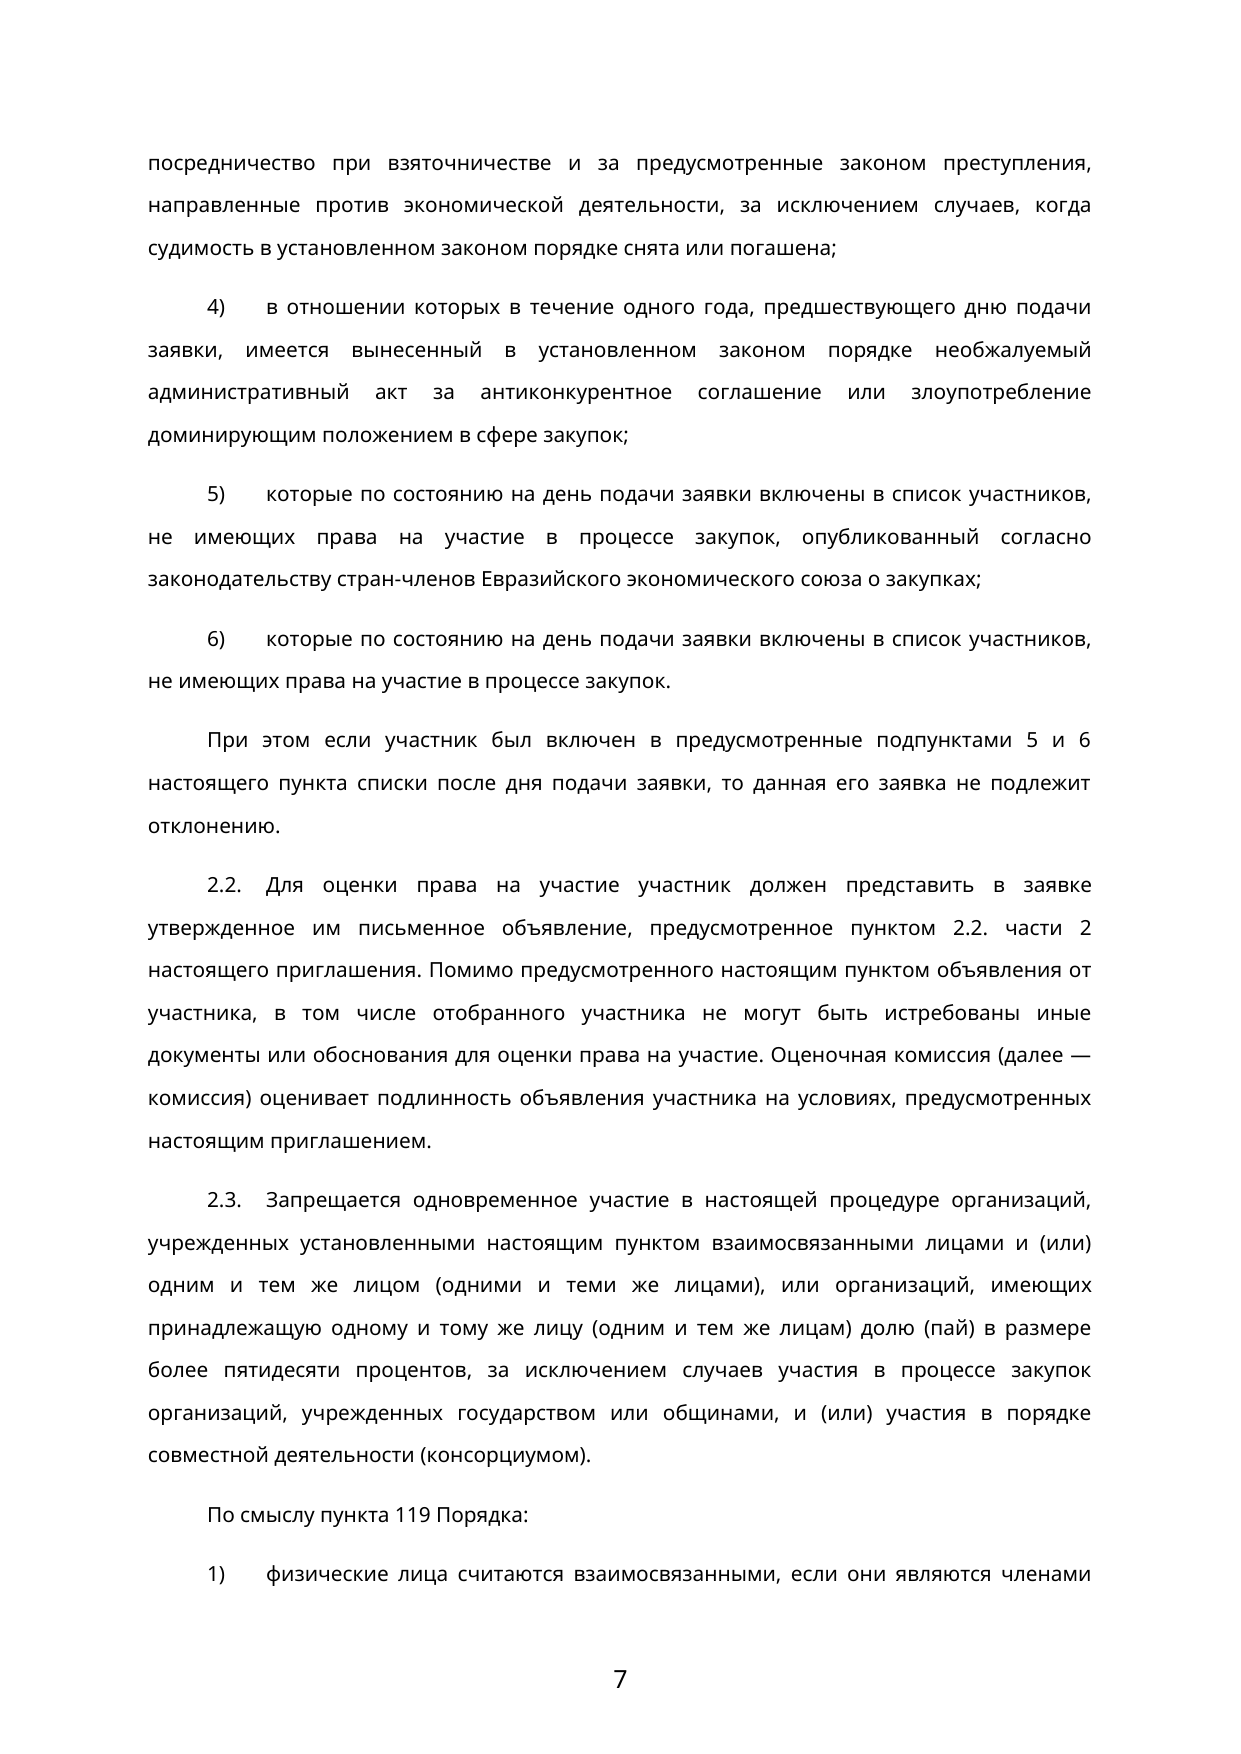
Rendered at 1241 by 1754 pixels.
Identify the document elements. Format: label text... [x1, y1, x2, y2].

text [148, 148, 1092, 261]
text По смыслу пункта 119 Порядка: [148, 1500, 1092, 1528]
text 2.2. Для оценки права на участие участник должен представить в заявке утвержденное им письменное объявление, предусмотренное пунктом 2.2. части 2 настоящего приглашения. Помимо предусмотренного настоящим пунктом объявления от участника, в том числе отобранного участника не могут быть истребованы иные документы или обоснования для оценки права на участие. Оценочная комиссия (далее — комиссия) оценивает подлинность объявления участника на условиях, предусмотренных настоящим приглашением. [148, 870, 1092, 1154]
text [148, 1559, 1092, 1588]
text 2.3. Запрещается одновременное участие в настоящей процедуре организаций, учрежденных установленными настоящим пунктом взаимосвязанными лицами и (или) одним и тем же лицом (одними и теми же лицами), или организаций, имеющих принадлежащую одному и тому же лицу (одним и тем же лицам) долю (пай) в размере более пятидесяти процентов, за исключением случаев участия в процессе закупок организаций, учрежденных государством или общинами, и (или) участия в порядке совместной деятельности (консорциумом). [148, 1185, 1092, 1469]
text 5) которые по состоянию на день подачи заявки включены в список участников, не имеющих права на участие в процессе закупок, опубликованный согласно законодательству стран-членов Евразийского экономического союза о закупках; [148, 479, 1092, 593]
text 6) которые по состоянию на день подачи заявки включены в список участников, не имеющих права на участие в процессе закупок. [148, 624, 1092, 695]
text 4) в отношении которых в течение одного года, предшествующего дню подачи заявки, имеется вынесенный в установленном законом порядке необжалуемый административный акт за антиконкурентное соглашение или злоупотребление доминирующим положением в сфере закупок; [148, 292, 1092, 448]
text При этом если участник был включен в предусмотренные подпунктами 5 и 6 настоящего пункта списки после дня подачи заявки, то данная его заявка не подлежит отклонению. [148, 726, 1092, 839]
